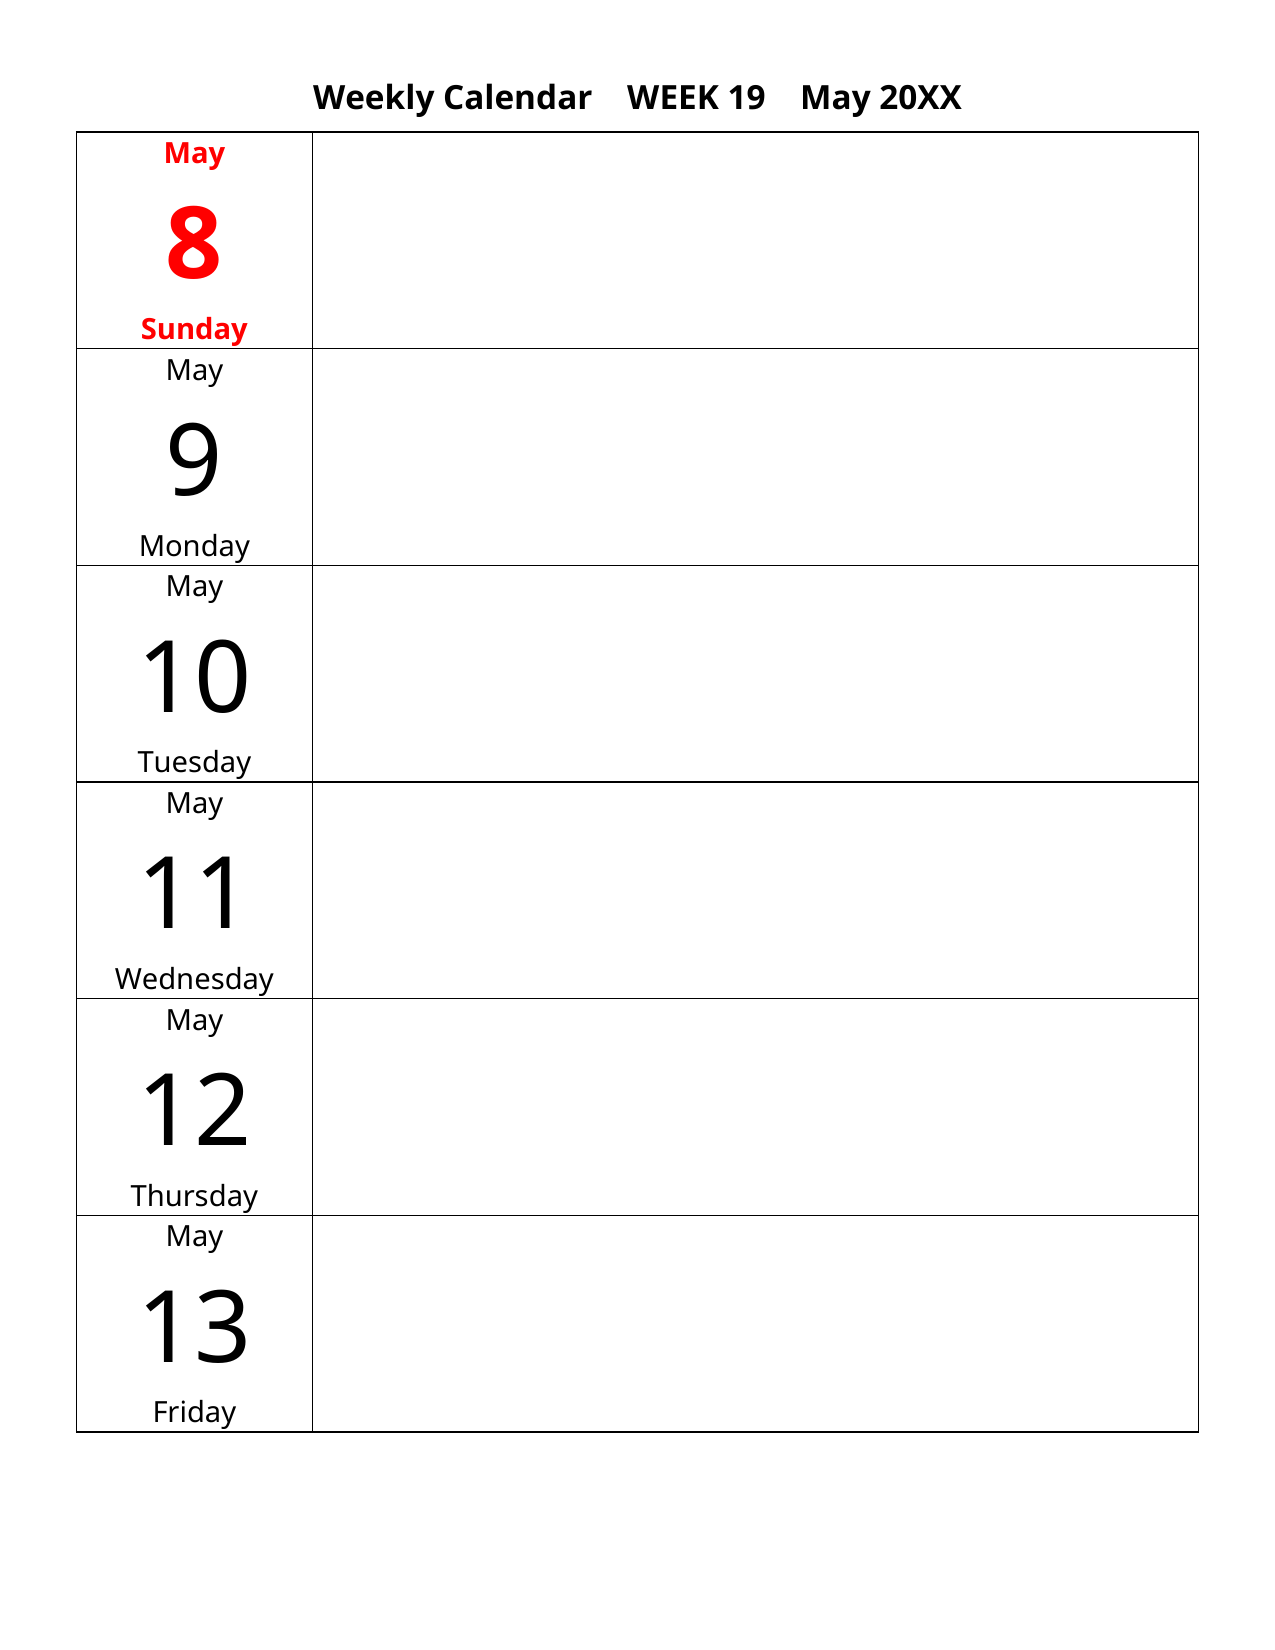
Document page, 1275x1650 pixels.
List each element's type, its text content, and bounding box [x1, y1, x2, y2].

text Weekly Calendar WEEK 19 May 20XX [59, 73, 1216, 119]
table_cell May 13 Friday [77, 1216, 312, 1431]
table_cell May 9 Monday [77, 349, 312, 565]
table_header May 8 Sunday [77, 133, 312, 348]
table_cell [313, 566, 1198, 781]
table_cell May 12 Thursday [77, 999, 312, 1215]
table_cell [313, 349, 1198, 565]
table_header [313, 133, 1198, 348]
table_cell May 10 Tuesday [77, 566, 312, 781]
table_cell May 11 Wednesday [77, 783, 312, 998]
table_cell [313, 1216, 1198, 1431]
table_cell [313, 999, 1198, 1215]
table_cell [313, 783, 1198, 998]
